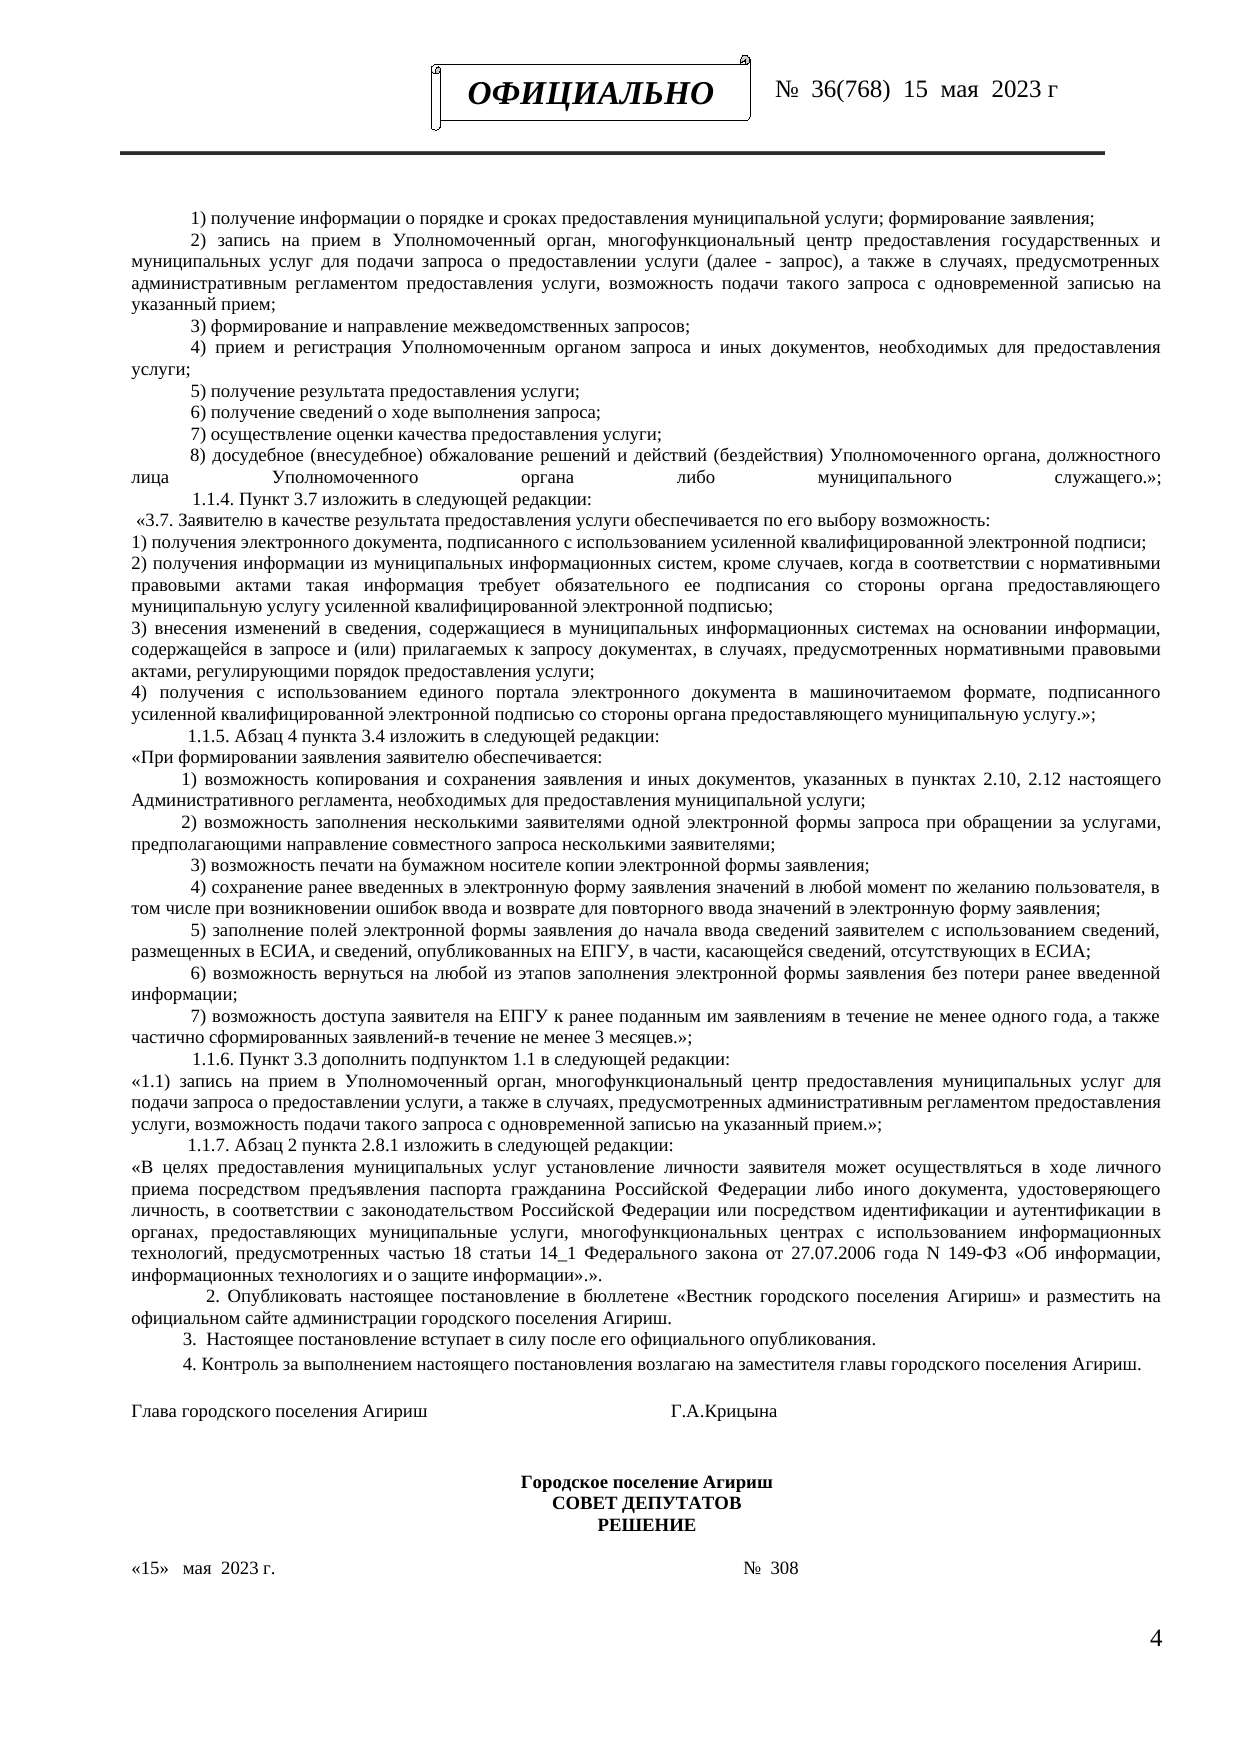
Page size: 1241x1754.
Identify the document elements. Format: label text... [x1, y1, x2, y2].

text 7) возможность доступа заявителя на ЕПГУ к ранее поданным им заявлениям в течение не менее одного года, а также частично сформированных заявлений-в течение не менее 3 месяцев.»; [131, 1005, 1162, 1048]
text 3. Настоящее постановление вступает в силу после его официального опубликования. [131, 1328, 1162, 1350]
text 4) сохранение ранее введенных в электронную форму заявления значений в любой момент по желанию пользователя, в том числе при возникновении ошибок ввода и возврате для повторного ввода значений в электронную форму заявления; [131, 876, 1162, 919]
text 1) возможность копирования и сохранения заявления и иных документов, указанных в пунктах 2.10, 2.12 настоящего Административного регламента, необходимых для предоставления муниципальной услуги; [131, 768, 1162, 811]
text 6) получение сведений о ходе выполнения запроса; [131, 401, 1162, 423]
text 6) возможность вернуться на любой из этапов заполнения электронной формы заявления без потери ранее введенной информации; [131, 962, 1162, 1005]
text РЕШЕНИЕ [131, 1514, 1162, 1535]
text «В целях предоставления муниципальных услуг установление личности заявителя может осуществляться в ходе личного приема посредством предъявления паспорта гражданина Российской Федерации либо иного документа, удостоверяющего личность, в соответствии с законодательством Российской Федерации или посредством идентификации и аутентификации в органах, предоставляющих муниципальные услуги, многофункциональных центрах с использованием информационных технологий, предусмотренных частью 18 статьи 14_1 Федерального закона от 27.07.2006 года N 149-ФЗ «Об информации, информационных технологиях и о защите информации».». [131, 1156, 1162, 1285]
text «3.7. Заявителю в качестве результата предоставления услуги обеспечивается по его выбору возможность: [131, 509, 1162, 531]
text 2. Опубликовать настоящее постановление в бюллетене «Вестник городского поселения Агириш» и разместить на официальном сайте администрации городского поселения Агириш. [131, 1285, 1162, 1328]
text 8) досудебное (внесудебное) обжалование решений и действий (бездействия) Уполномоченного органа, должностного лица Уполномоченного органа либо муниципального служащего.»; 1.1.4. Пункт 3.7 изложить в следующей редакции: [131, 444, 1162, 509]
text 1.1.6. Пункт 3.3 дополнить подпунктом 1.1 в следующей редакции: [131, 1048, 1162, 1069]
text 5) получение результата предоставления услуги; [131, 379, 1162, 401]
text 2) запись на прием в Уполномоченный орган, многофункциональный центр предоставления государственных и муниципальных услуг для подачи запроса о предоставлении услуги (далее - запрос), а также в случаях, предусмотренных административным регламентом предоставления услуги, возможность подачи такого запроса с одновременной записью на указанный прием; [131, 229, 1162, 315]
text 1.1.7. Абзац 2 пункта 2.8.1 изложить в следующей редакции: [131, 1134, 1162, 1156]
text «При формировании заявления заявителю обеспечивается: [131, 746, 1162, 768]
text Городское поселение Агириш [131, 1471, 1162, 1492]
text 2) возможность заполнения несколькими заявителями одной электронной формы запроса при обращении за услугами, предполагающими направление совместного запроса несколькими заявителями; [131, 811, 1162, 854]
text 4. Контроль за выполнением настоящего постановления возлагаю на заместителя главы городского поселения Агириш. [131, 1350, 1162, 1375]
text 3) формирование и направление межведомственных запросов; [131, 315, 1162, 336]
text «1.1) запись на прием в Уполномоченный орган, многофункциональный центр предоставления муниципальных услуг для подачи запроса о предоставлении услуги, а также в случаях, предусмотренных административным регламентом предоставления услуги, возможность подачи такого запроса с одновременной записью на указанный прием.»; [131, 1069, 1162, 1134]
text 1) получения электронного документа, подписанного с использованием усиленной квалифицированной электронной подписи; [131, 531, 1162, 552]
text 1) получение информации о порядке и сроках предоставления муниципальной услуги; формирование заявления; [131, 207, 1162, 229]
text Глава городского поселения Агириш Г.А.Крицына [131, 1400, 1162, 1421]
text СОВЕТ ДЕПУТАТОВ [131, 1492, 1162, 1514]
text 3) возможность печати на бумажном носителе копии электронной формы заявления; [131, 854, 1162, 876]
text 7) осуществление оценки качества предоставления услуги; [131, 423, 1162, 444]
text 4) получения с использованием единого портала электронного документа в машиночитаемом формате, подписанного усиленной квалифицированной электронной подписью со стороны органа предоставляющего муниципальную услугу.»; [131, 681, 1162, 724]
text 2) получения информации из муниципальных информационных систем, кроме случаев, когда в соответствии с нормативными правовыми актами такая информация требует обязательного ее подписания со стороны органа предоставляющего муниципальную услугу усиленной квалифицированной электронной подписью; [131, 552, 1162, 617]
text 4) прием и регистрация Уполномоченным органом запроса и иных документов, необходимых для предоставления услуги; [131, 336, 1162, 379]
text 5) заполнение полей электронной формы заявления до начала ввода сведений заявителем с использованием сведений, размещенных в ЕСИА, и сведений, опубликованных на ЕПГУ, в части, касающейся сведений, отсутствующих в ЕСИА; [131, 919, 1162, 962]
text 1.1.5. Абзац 4 пункта 3.4 изложить в следующей редакции: [131, 724, 1162, 746]
text «15» мая 2023 г. № 308 [57, 1557, 1232, 1578]
text 3) внесения изменений в сведения, содержащиеся в муниципальных информационных системах на основании информации, содержащейся в запросе и (или) прилагаемых к запросу документах, в случаях, предусмотренных нормативными правовыми актами, регулирующими порядок предоставления услуги; [131, 617, 1162, 681]
